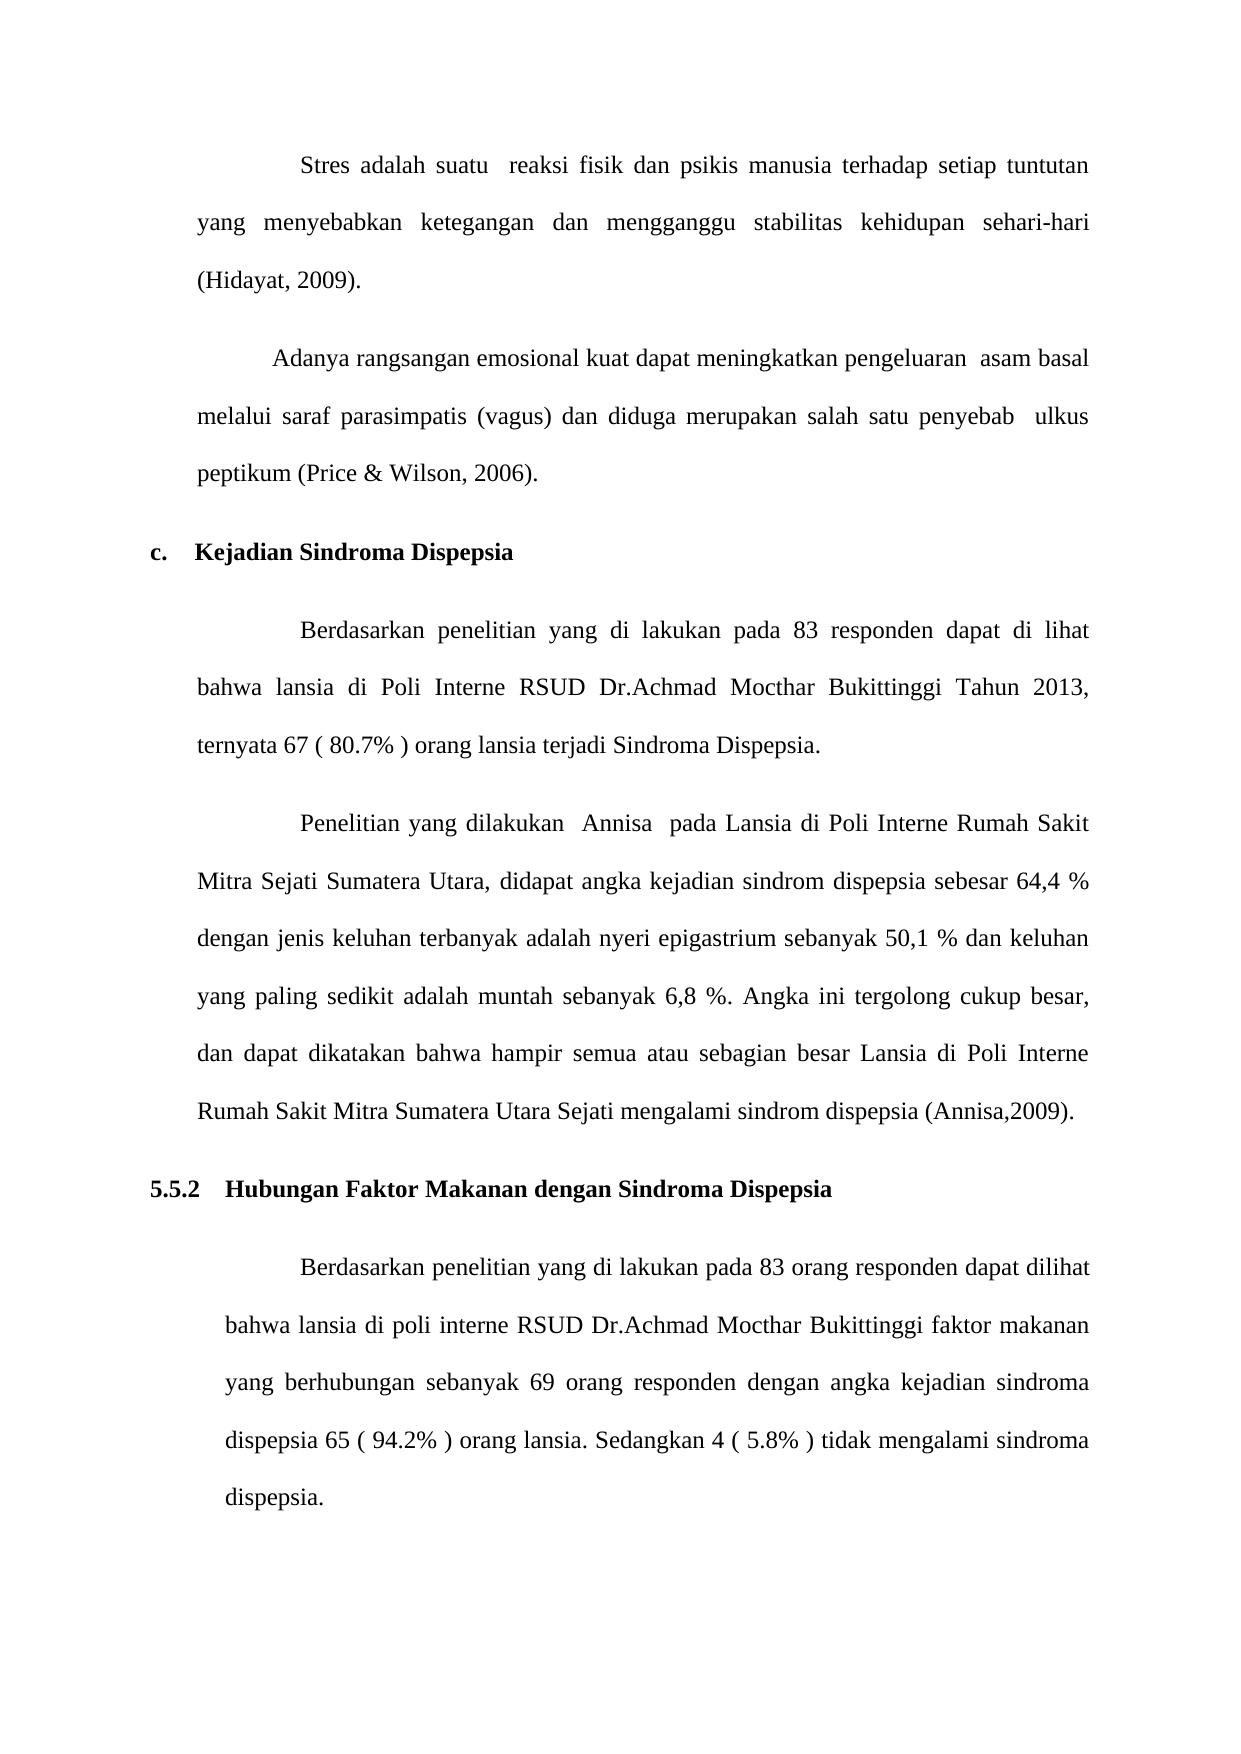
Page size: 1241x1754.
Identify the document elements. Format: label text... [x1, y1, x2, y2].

text Berdasarkan penelitian yang di lakukan pada 83 orang responden dapat dilihat bahwa lansia di poli interne RSUD Dr.Achmad Mocthar Bukittinggi faktor makanan yang berhubungan sebanyak 69 orang responden dengan angka kejadian sindroma dispepsia 65 ( 94.2% ) orang lansia. Sedangkan 4 ( 5.8% ) tidak mengalami sindroma dispepsia. [225, 1252, 1090, 1511]
text 5.5.2 Hubungan Faktor Makanan dengan Sindroma Dispepsia [150, 1174, 1090, 1203]
text Adanya rangsangan emosional kuat dapat meningkatkan pengeluaran asam basal melalui saraf parasimpatis (vagus) dan diduga merupakan salah satu penyebab ulkus peptikum (Price & Wilson, 2006). [197, 343, 1090, 487]
text Berdasarkan penelitian yang di lakukan pada 83 responden dapat di lihat bahwa lansia di Poli Interne RSUD Dr.Achmad Mocthar Bukittinggi Tahun 2013, ternyata 67 ( 80.7% ) orang lansia terjadi Sindroma Dispepsia. [197, 615, 1090, 759]
text Stres adalah suatu reaksi fisik dan psikis manusia terhadap setiap tuntutan yang menyebabkan ketegangan dan mengganggu stabilitas kehidupan sehari-hari (Hidayat, 2009). [197, 150, 1090, 294]
text Penelitian yang dilakukan Annisa pada Lansia di Poli Interne Rumah Sakit Mitra Sejati Sumatera Utara, didapat angka kejadian sindrom dispepsia sebesar 64,4 % dengan jenis keluhan terbanyak adalah nyeri epigastrium sebanyak 50,1 % dan keluhan yang paling sedikit adalah muntah sebanyak 6,8 %. Angka ini tergolong cukup besar, dan dapat dikatakan bahwa hampir semua atau sebagian besar Lansia di Poli Interne Rumah Sakit Mitra Sumatera Utara Sejati mengalami sindrom dispepsia (Annisa,2009). [197, 808, 1090, 1124]
text c. Kejadian Sindroma Dispepsia [150, 537, 1090, 565]
